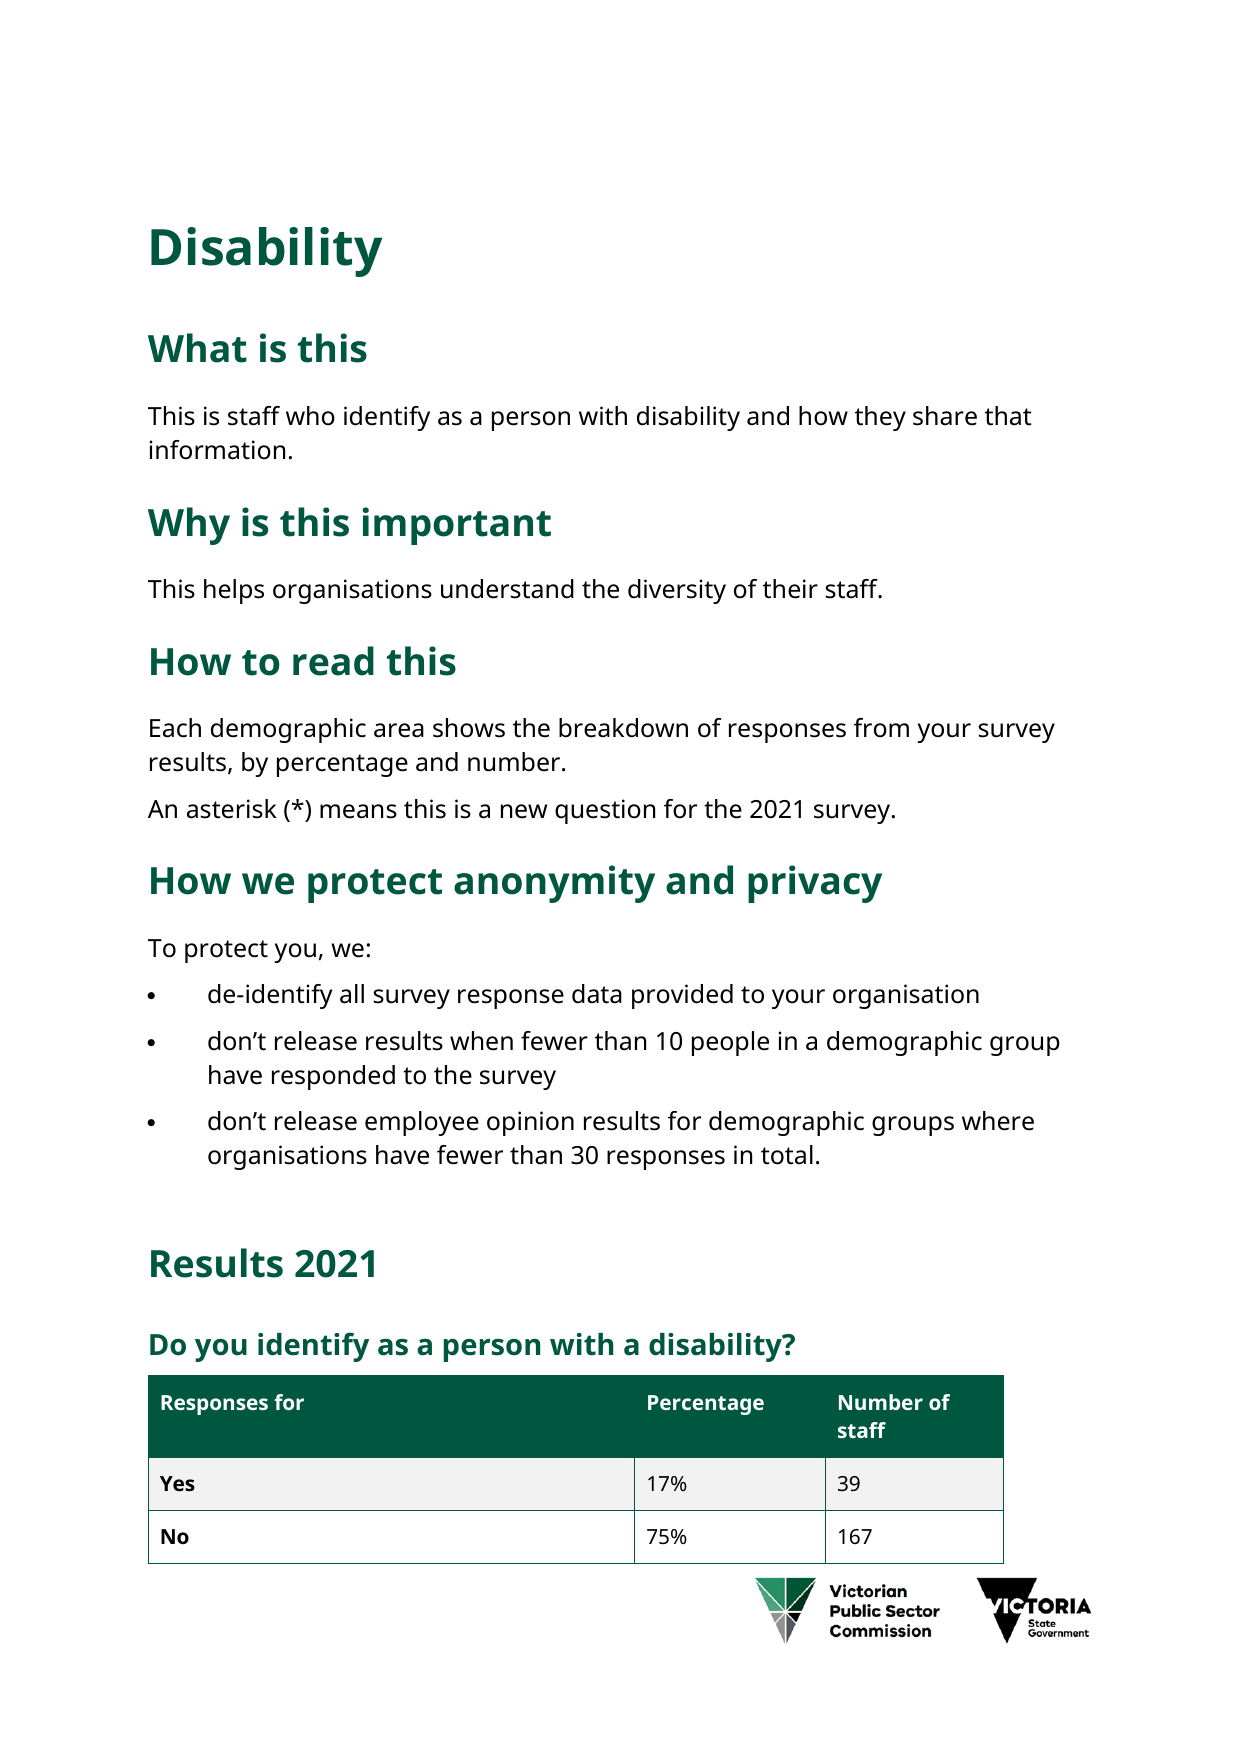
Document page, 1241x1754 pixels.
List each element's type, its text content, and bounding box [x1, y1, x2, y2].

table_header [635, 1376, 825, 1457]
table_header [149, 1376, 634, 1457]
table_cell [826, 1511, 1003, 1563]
subtitle Disability [148, 212, 1092, 280]
subtitle Results 2021 [148, 1237, 1092, 1288]
subtitle How we protect anonymity and privacy [148, 854, 1092, 906]
subtitle How to read this [148, 635, 1092, 686]
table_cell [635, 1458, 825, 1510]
text This helps organisations understand the diversity of their staff. [148, 572, 1092, 606]
subtitle Why is this important [148, 496, 1092, 547]
subtitle What is this [148, 323, 1092, 374]
list don’t release results when fewer than 10 people in a demographic group have responded to the survey [148, 1023, 1092, 1091]
text Each demographic area shows the breakdown of responses from your survey results, by percentage and number. [148, 711, 1092, 779]
subtitle Do you identify as a person with a disability? [148, 1324, 1092, 1363]
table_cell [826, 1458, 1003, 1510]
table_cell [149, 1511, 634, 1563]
text To protect you, we: [148, 930, 1092, 964]
text An asterisk (*) means this is a new question for the 2021 survey. [148, 791, 1092, 825]
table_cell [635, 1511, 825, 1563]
list don’t release employee opinion results for demographic groups where organisations have fewer than 30 responses in total. [148, 1104, 1092, 1172]
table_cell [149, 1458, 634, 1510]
list de-identify all survey response data provided to your organisation [148, 977, 1092, 1011]
text This is staff who identify as a person with disability and how they share that information. [148, 398, 1092, 467]
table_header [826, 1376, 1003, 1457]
picture [754, 1577, 1093, 1645]
